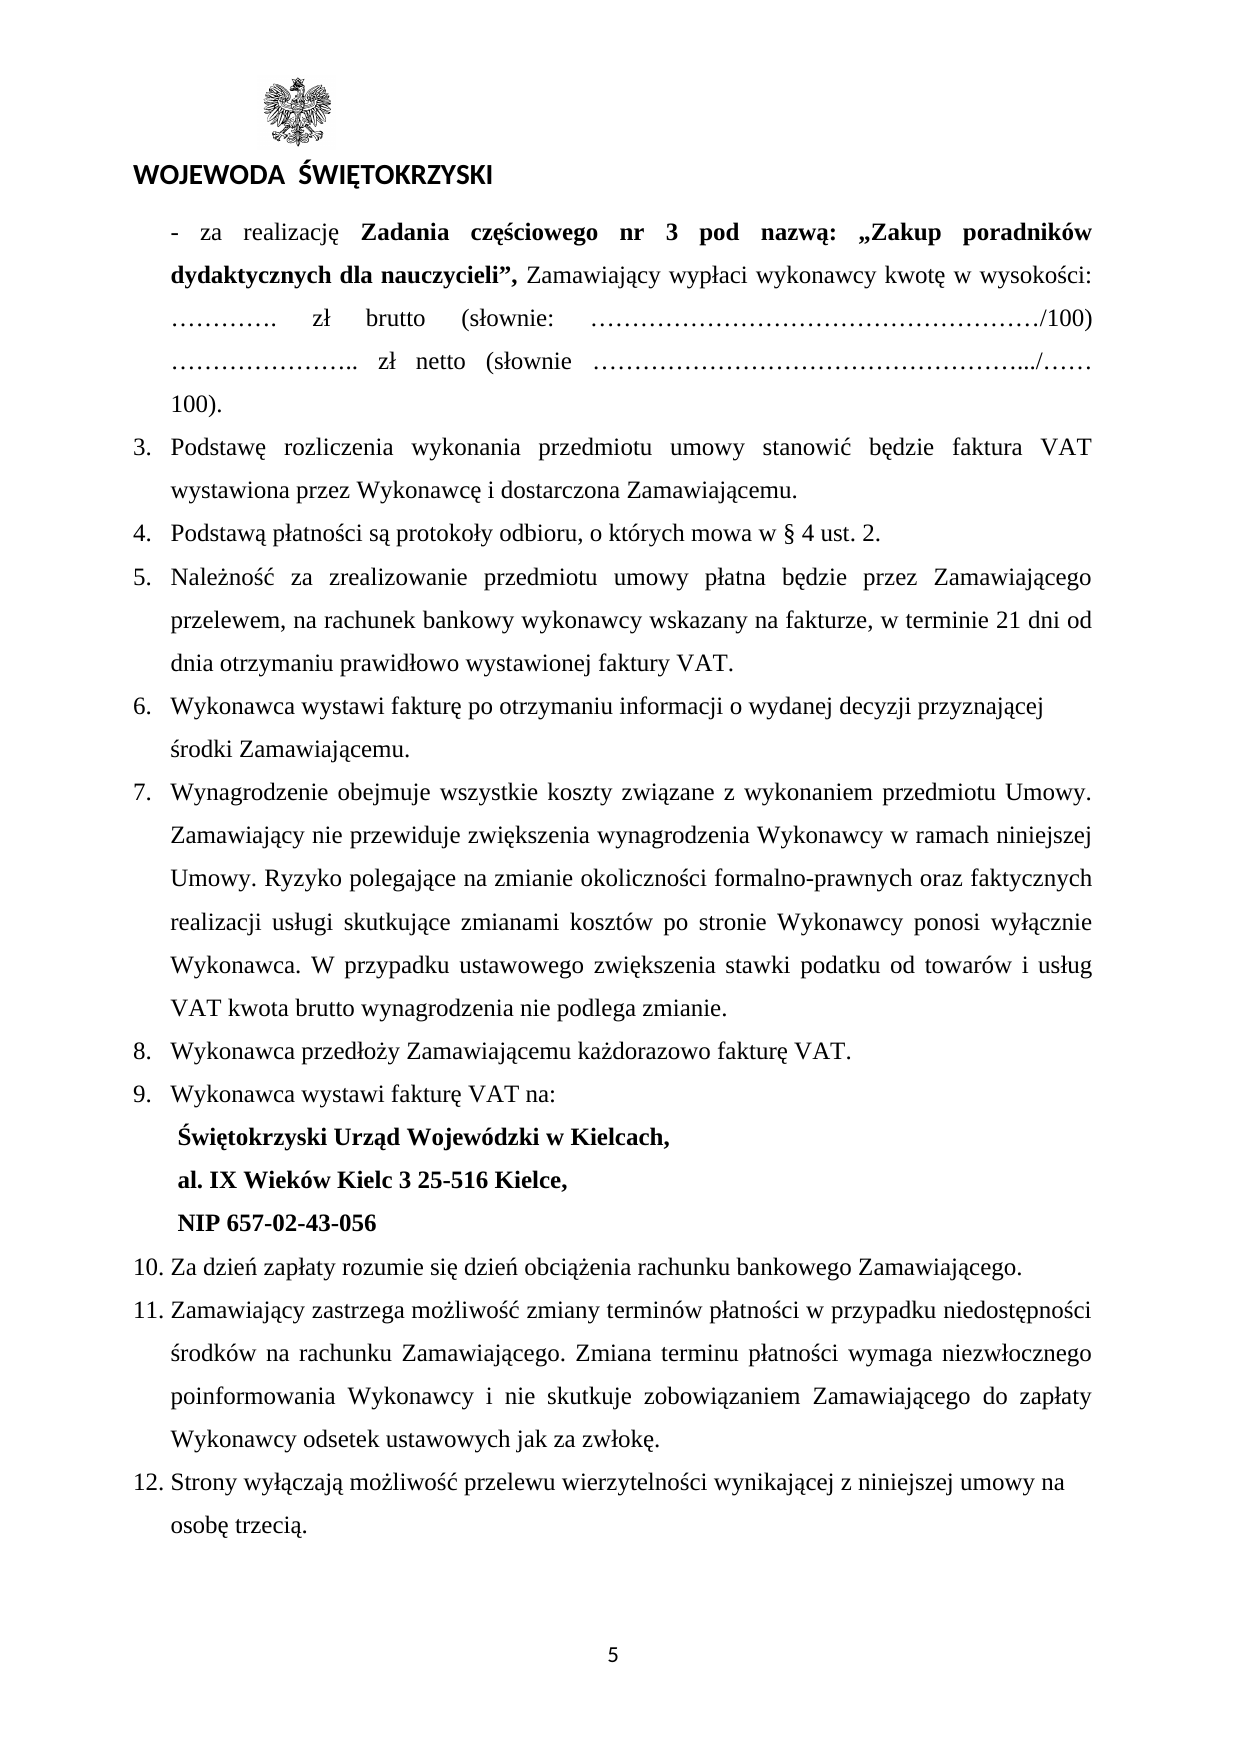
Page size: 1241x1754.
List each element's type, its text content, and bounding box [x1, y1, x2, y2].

picture [257, 75, 336, 150]
list Wykonawca przedłoży Zamawiającemu każdorazowo fakturę VAT. [133, 1036, 1093, 1065]
list Podstawę rozliczenia wykonania przedmiotu umowy stanowić będzie faktura VAT wystawiona przez Wykonawcę i dostarczona Zamawiającemu. [133, 432, 1093, 504]
list Wykonawca wystawi fakturę VAT na: [133, 1079, 1093, 1108]
list - za realizację Zadania częściowego nr 3 pod nazwą: „Zakup poradników dydaktycznych dla nauczycieli”, Zamawiający wypłaci wykonawcy kwotę w wysokości: …………. zł brutto (słownie: ………………………………………………/100) ………………….. zł netto (słownie …………………………………………….../…… 100). [170, 217, 1093, 418]
list Wykonawca wystawi fakturę po otrzymaniu informacji o wydanej decyzji przyznającej środki Zamawiającemu. [133, 691, 1093, 763]
text NIP 657-02-43-056 [177, 1208, 1093, 1237]
list Zamawiający zastrzega możliwość zmiany terminów płatności w przypadku niedostępności środków na rachunku Zamawiającego. Zmiana terminu płatności wymaga niezwłocznego poinformowania Wykonawcy i nie skutkuje zobowiązaniem Zamawiającego do zapłaty Wykonawcy odsetek ustawowych jak za zwłokę. [133, 1295, 1093, 1453]
list Strony wyłączają możliwość przelewu wierzytelności wynikającej z niniejszej umowy na osobę trzecią. [133, 1467, 1093, 1539]
list Podstawą płatności są protokoły odbioru, o których mowa w § 4 ust. 2. [133, 518, 1093, 547]
list Za dzień zapłaty rozumie się dzień obciążenia rachunku bankowego Zamawiającego. [133, 1252, 1093, 1280]
list Wynagrodzenie obejmuje wszystkie koszty związane z wykonaniem przedmiotu Umowy. Zamawiający nie przewiduje zwiększenia wynagrodzenia Wykonawcy w ramach niniejszej Umowy. Ryzyko polegające na zmianie okoliczności formalno-prawnych oraz faktycznych realizacji usługi skutkujące zmianami kosztów po stronie Wykonawcy ponosi wyłącznie Wykonawca. W przypadku ustawowego zwiększenia stawki podatku od towarów i usług VAT kwota brutto wynagrodzenia nie podlega zmianie. [133, 777, 1093, 1022]
text al. IX Wieków Kielc 3 25-516 Kielce, [177, 1165, 1093, 1194]
text Świętokrzyski Urząd Wojewódzki w Kielcach, [177, 1122, 1093, 1151]
list Należność za zrealizowanie przedmiotu umowy płatna będzie przez Zamawiającego przelewem, na rachunek bankowy wykonawcy wskazany na fakturze, w terminie 21 dni od dnia otrzymaniu prawidłowo wystawionej faktury VAT. [133, 562, 1093, 677]
